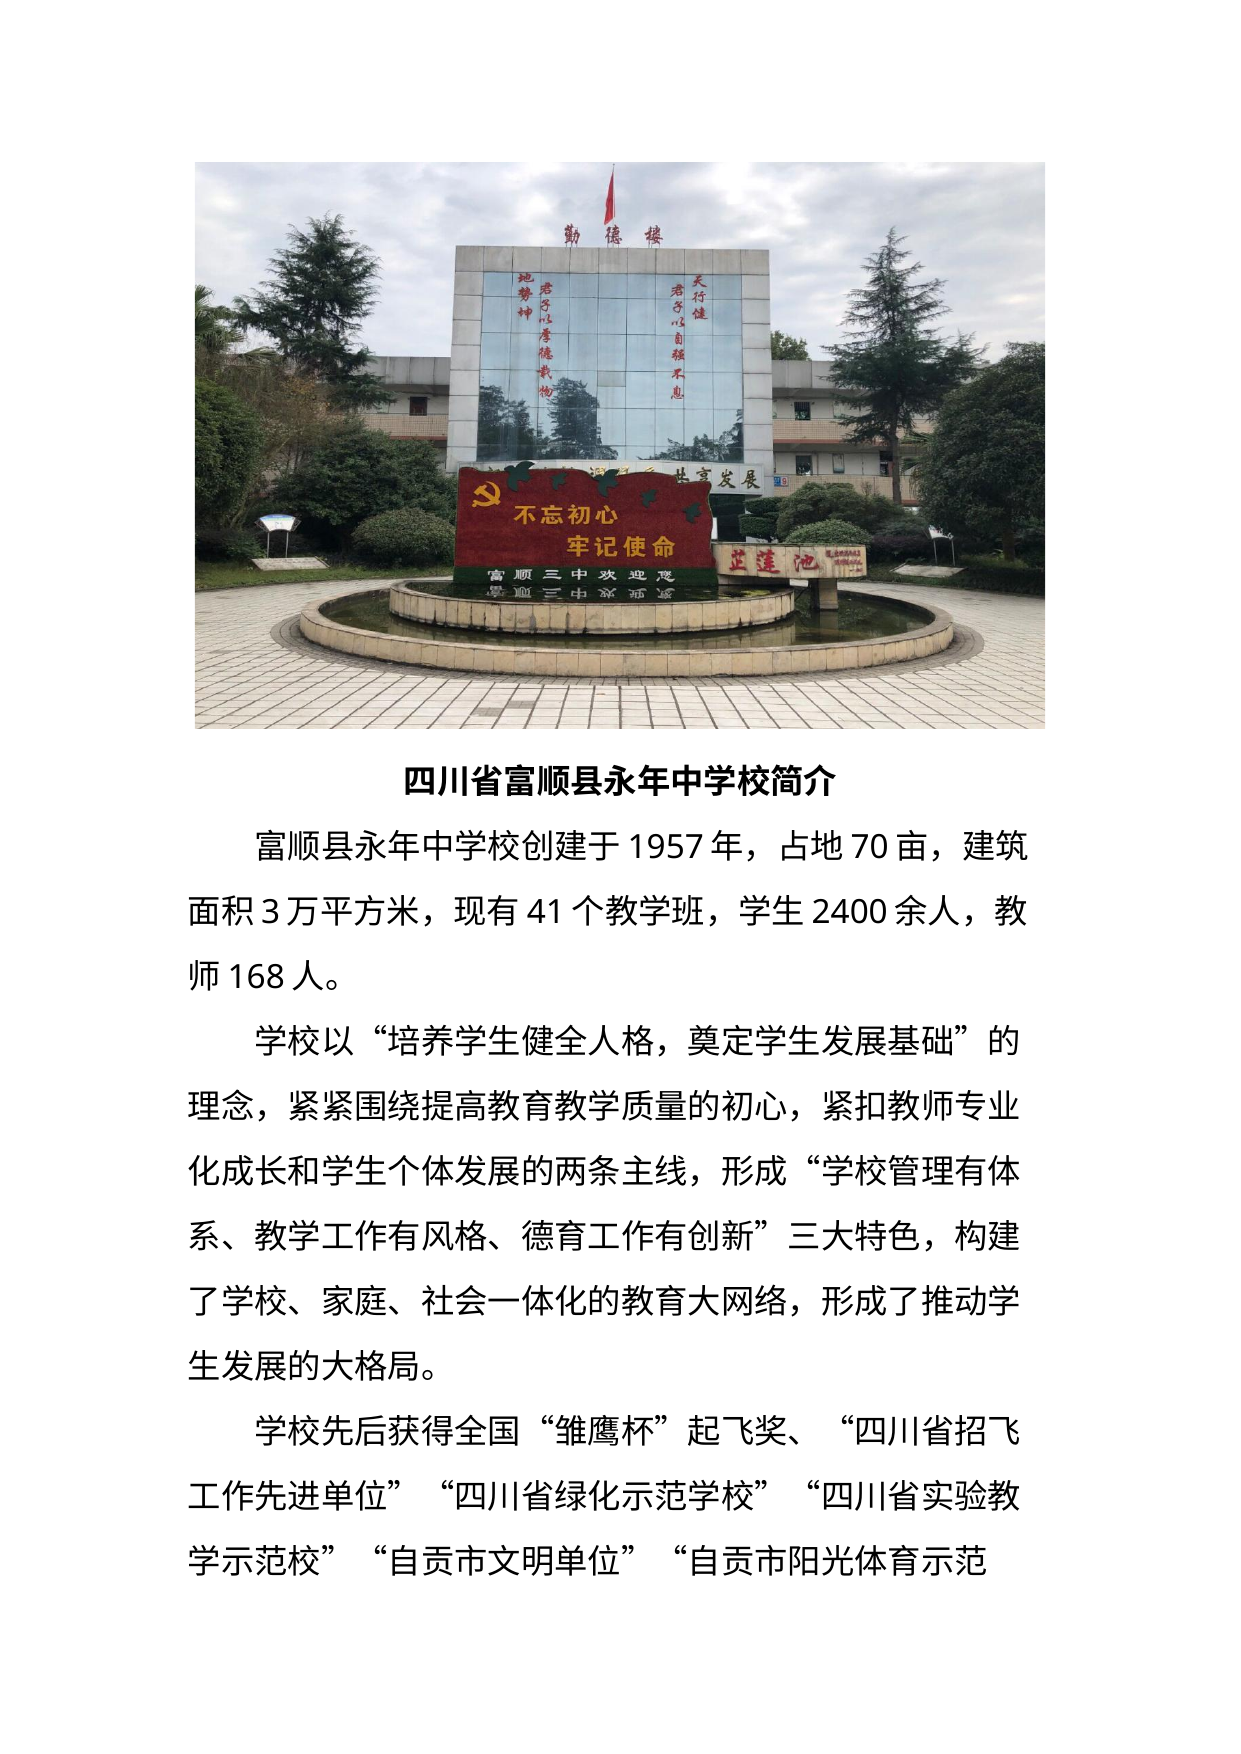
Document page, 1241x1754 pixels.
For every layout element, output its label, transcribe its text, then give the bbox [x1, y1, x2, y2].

text 富顺县永年中学校创建于1957年，占地70亩，建筑面积3万平方米，现有41个教学班，学生2400余人，教师168人。 [187, 812, 1053, 1007]
text 四川省富顺县永年中学校简介 [187, 747, 1053, 812]
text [187, 1397, 1053, 1592]
text 学校以“培养学生健全人格，奠定学生发展基础”的理念，紧紧围绕提高教育教学质量的初心，紧扣教师专业化成长和学生个体发展的两条主线，形成“学校管理有体系、教学工作有风格、德育工作有创新”三大特色，构建了学校、家庭、社会一体化的教育大网络，形成了推动学生发展的大格局。 [187, 1007, 1053, 1397]
picture [194, 162, 1046, 729]
